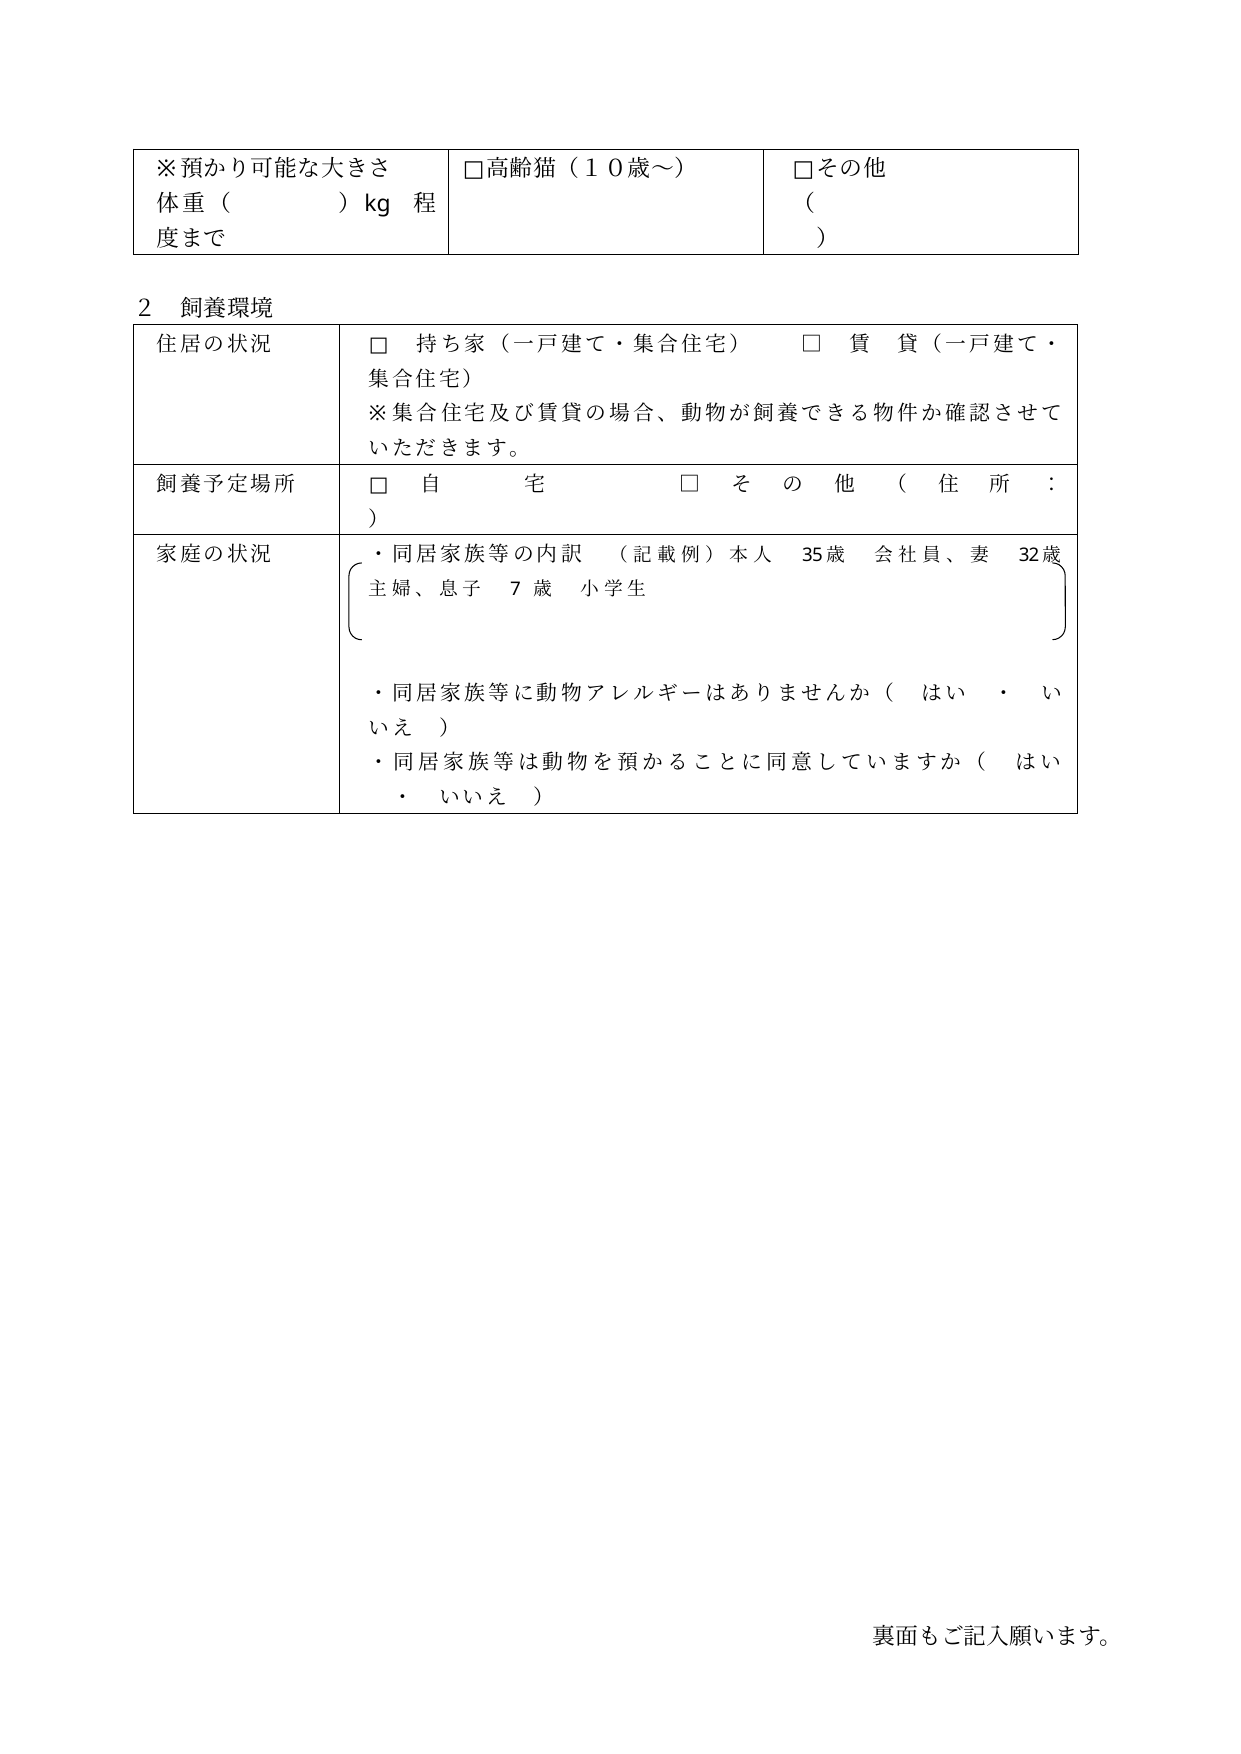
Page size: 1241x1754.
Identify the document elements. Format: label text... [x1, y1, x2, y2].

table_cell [134, 150, 448, 254]
table_cell 家庭の状況 [134, 535, 339, 813]
table_cell 飼養予定場所 [134, 465, 339, 534]
text ２ 飼養環境 [133, 289, 1122, 324]
table_header 住居の状況 [134, 325, 339, 464]
table_cell □自 宅 □その他（住所： ） [340, 465, 1077, 534]
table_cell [449, 150, 763, 254]
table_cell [764, 150, 1078, 254]
table_header □ 持ち家（一戸建て・集合住宅） □ 賃 貸（一戸建て・集合住宅） ※集合住宅及び賃貸の場合、動物が飼養できる物件か確認させていただきます。 [340, 325, 1077, 464]
table_cell ・同居家族等の内訳 （記載例）本人 35歳 会社員、妻 32歳 主婦、息子 7歳 小学生 ・同居家族等に動物アレルギーはありませんか（ はい ・ いいえ ） ・同居家族等は動物を預かることに同意していますか（ はい ・ いいえ ） [340, 535, 1077, 813]
